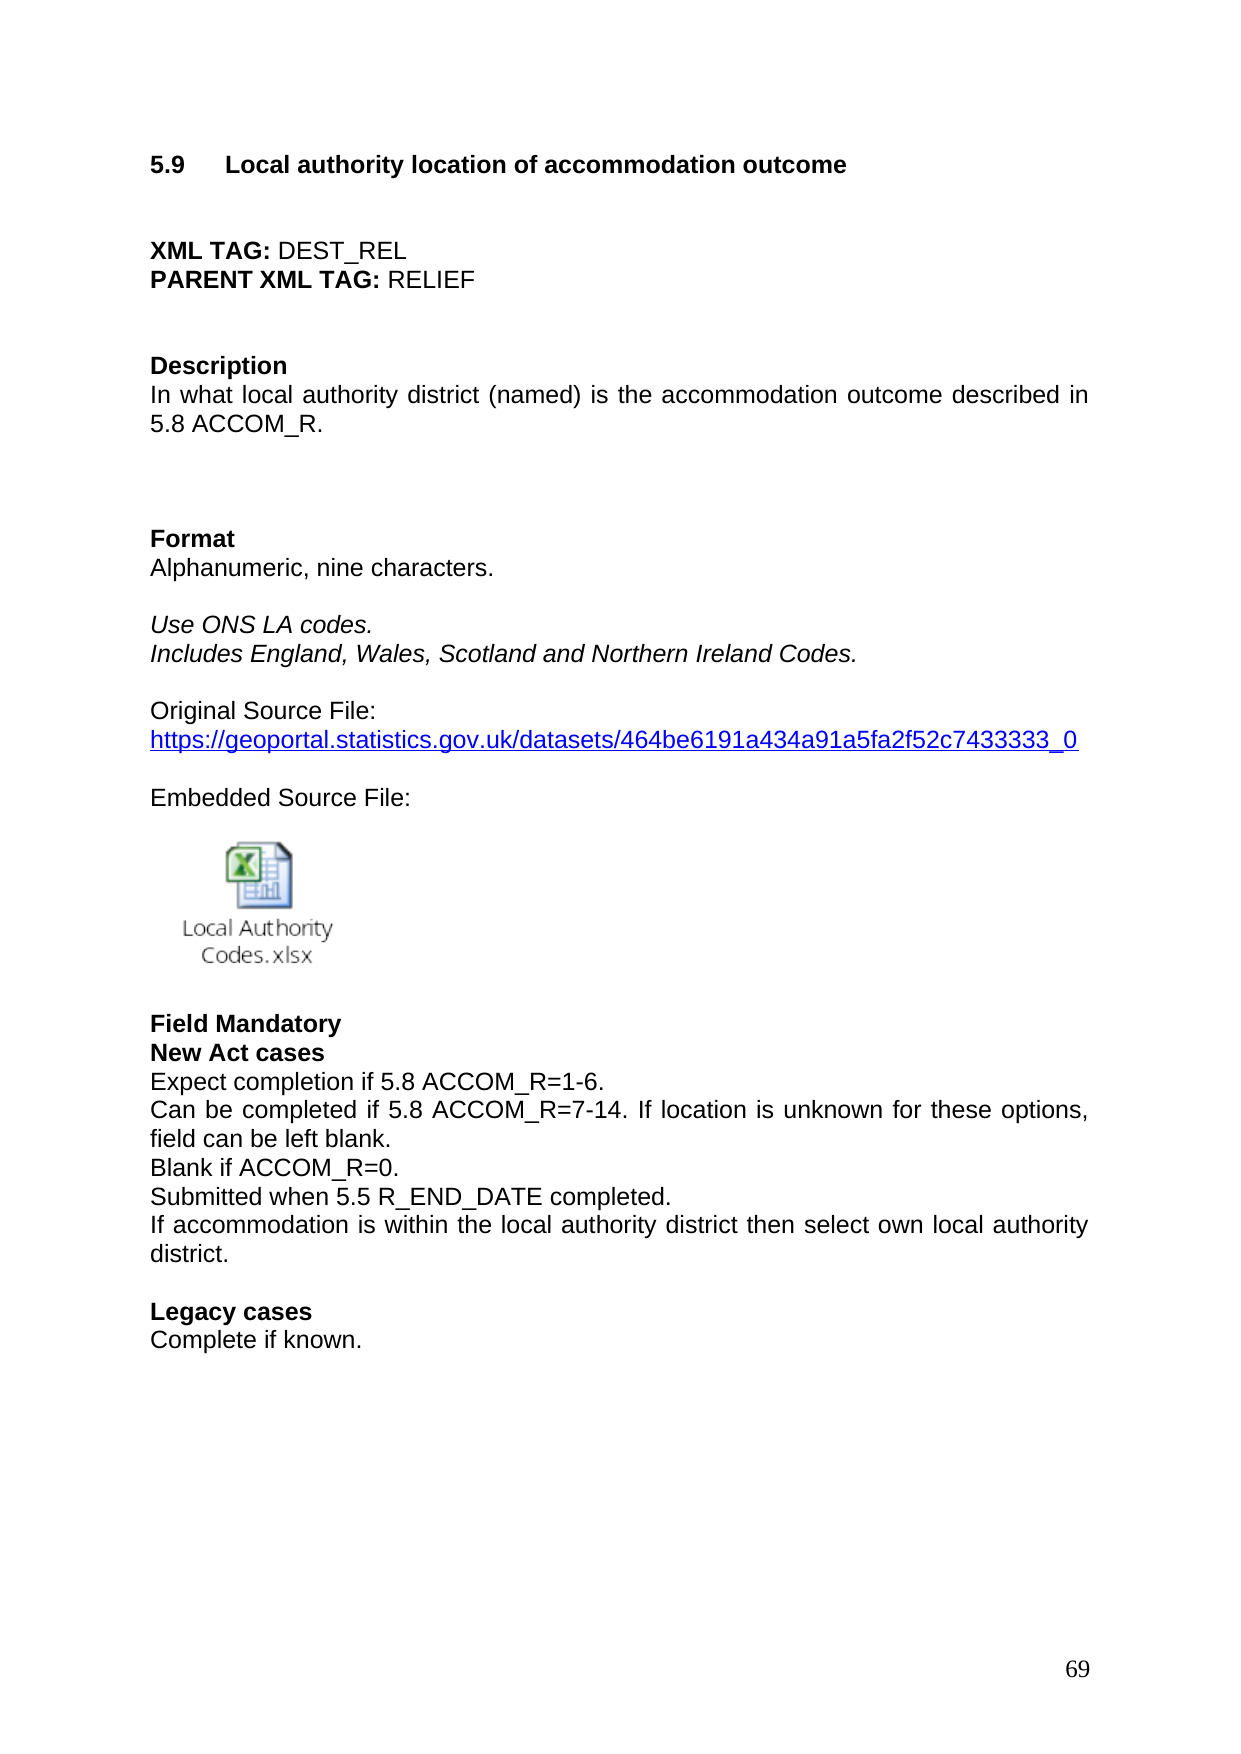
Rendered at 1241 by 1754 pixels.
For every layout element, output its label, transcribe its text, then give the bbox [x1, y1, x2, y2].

text Complete if known. [150, 1325, 1090, 1354]
text Embedded Source File: [150, 782, 1090, 811]
text Legacy cases [150, 1296, 1090, 1325]
text Description [150, 351, 1090, 380]
text Alphanumeric, nine characters. [150, 552, 1090, 581]
text Field Mandatory [150, 1009, 1090, 1038]
text In what local authority district (named) is the accommodation outcome described in 5.8 ACCOM_R. [150, 380, 1090, 437]
text Submitted when 5.5 R_END_DATE completed. [150, 1181, 1090, 1210]
text New Act cases [150, 1038, 1090, 1066]
text Format [150, 524, 1090, 552]
text Expect completion if 5.8 ACCOM_R=1-6. [150, 1066, 1090, 1095]
text Original Source File: [150, 696, 1090, 725]
text PARENT XML TAG: RELIEF [150, 265, 1090, 294]
text Includes England, Wales, Scotland and Northern Ireland Codes. [150, 639, 1090, 667]
text Use ONS LA codes. [150, 610, 1090, 639]
text https://geoportal.statistics.gov.uk/datasets/464be6191a434a91a5fa2f52c7433333_0 [150, 725, 1090, 754]
subtitle Local authority location of accommodation outcome [150, 150, 1090, 179]
text XML TAG: DEST_REL [150, 236, 1090, 265]
text If accommodation is within the local authority district then select own local authority district. [150, 1210, 1090, 1268]
text Blank if ACCOM_R=0. [150, 1153, 1090, 1181]
text Can be completed if 5.8 ACCOM_R=7-14. If location is unknown for these options, field can be left blank. [150, 1095, 1090, 1153]
